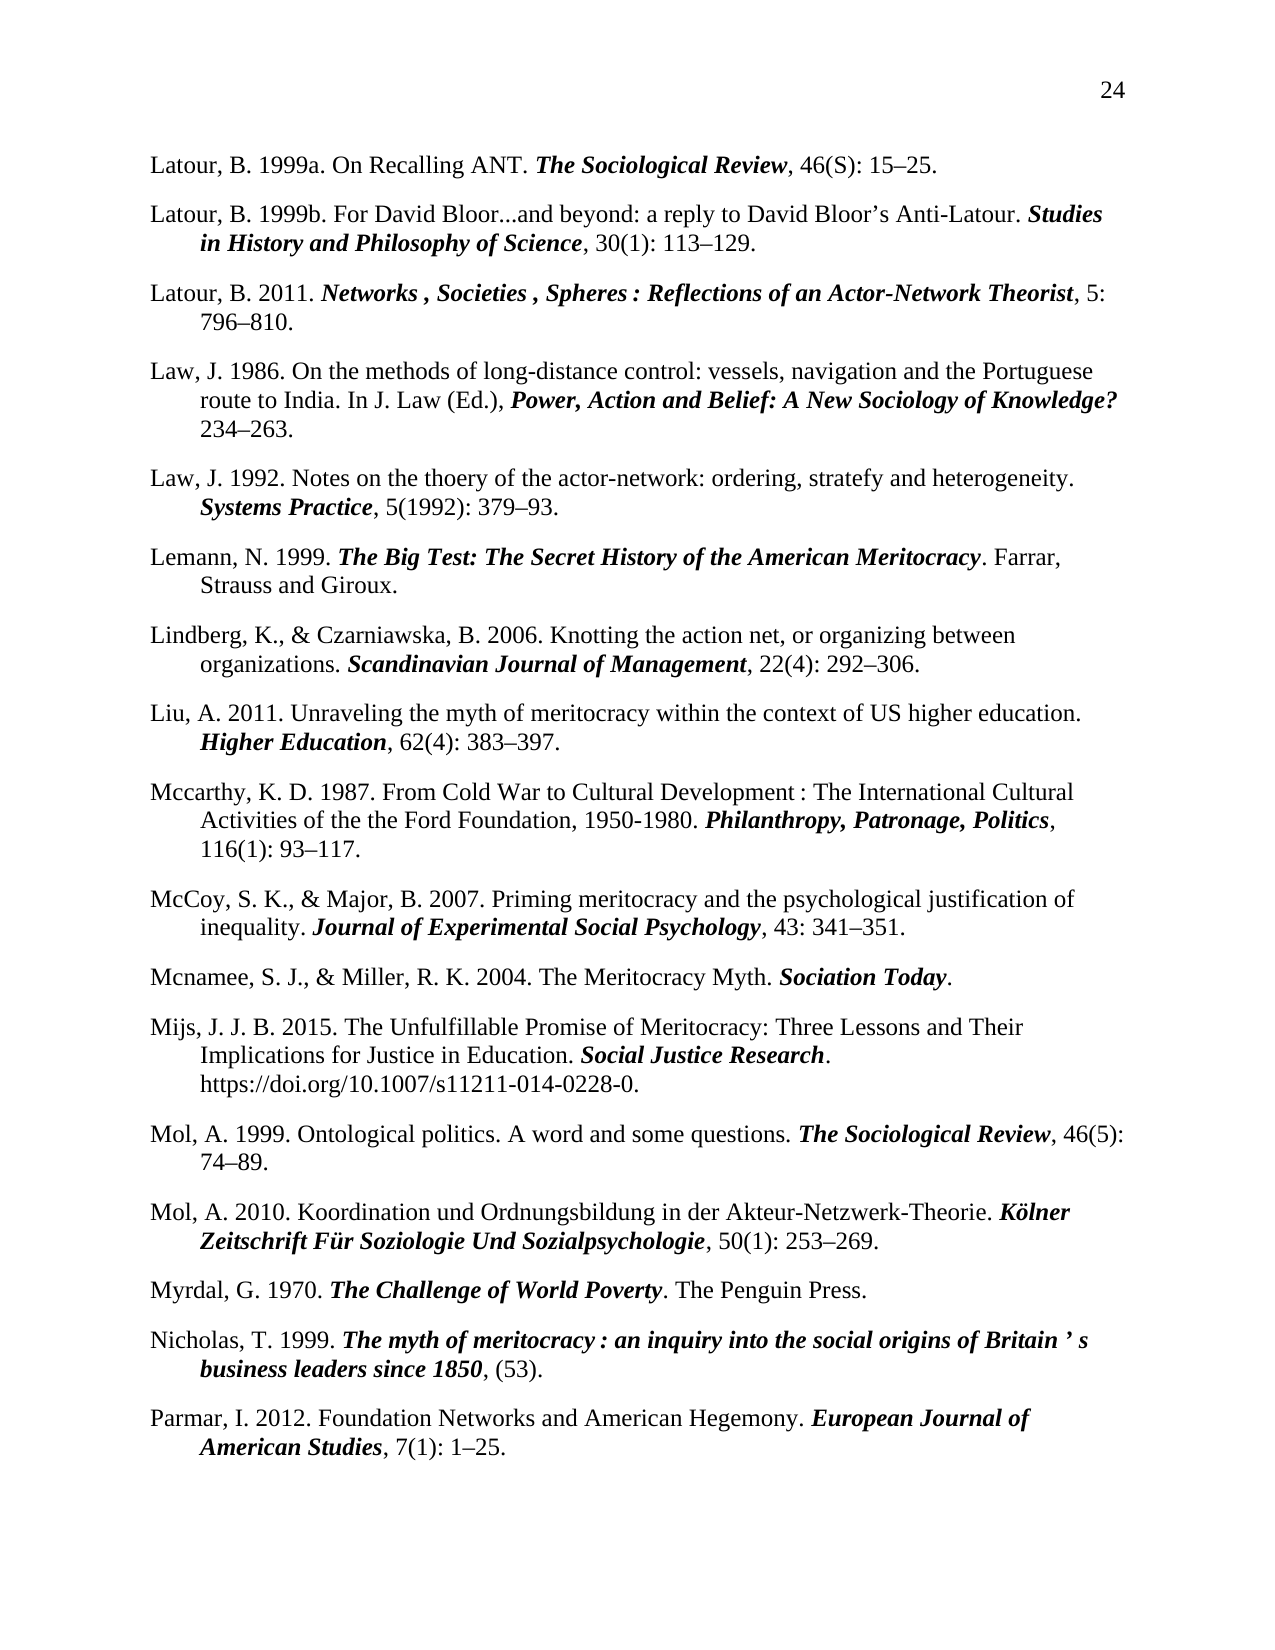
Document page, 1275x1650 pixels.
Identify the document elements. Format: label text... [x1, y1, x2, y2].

text Lindberg, K., & Czarniawska, B. 2006. Knotting the action net, or organizing between organizations. Scandinavian Journal of Management, 22(4): 292–306. [150, 620, 1125, 677]
text Liu, A. 2011. Unraveling the myth of meritocracy within the context of US higher education. Higher Education, 62(4): 383–397. [150, 698, 1125, 756]
text Latour, B. 2011. Networks , Societies , Spheres : Reflections of an Actor-Network Theorist, 5: 796–810. [150, 278, 1125, 335]
text Lemann, N. 1999. The Big Test: The Secret History of the American Meritocracy. Farrar, Strauss and Giroux. [150, 542, 1125, 599]
text Parmar, I. 2012. Foundation Networks and American Hegemony. European Journal of American Studies, 7(1): 1–25. [150, 1403, 1125, 1461]
text Mijs, J. J. B. 2015. The Unfulfillable Promise of Meritocracy: Three Lessons and Their Implications for Justice in Education. Social Justice Research. https://doi.org/10.1007/s11211-014-0228-0. [150, 1012, 1125, 1098]
text Mol, A. 2010. Koordination und Ordnungsbildung in der Akteur-Netzwerk-Theorie. Kölner Zeitschrift Für Soziologie Und Sozialpsychologie, 50(1): 253–269. [150, 1197, 1125, 1254]
text Latour, B. 1999a. On Recalling ANT. The Sociological Review, 46(S): 15–25. [150, 150, 1125, 179]
text Mol, A. 1999. Ontological politics. A word and some questions. The Sociological Review, 46(5): 74–89. [150, 1119, 1125, 1176]
text Latour, B. 1999b. For David Bloor...and beyond: a reply to David Bloor’s Anti-Latour. Studies in History and Philosophy of Science, 30(1): 113–129. [150, 199, 1125, 257]
text Mccarthy, K. D. 1987. From Cold War to Cultural Development : The International Cultural Activities of the the Ford Foundation, 1950-1980. Philanthropy, Patronage, Politics, 116(1): 93–117. [150, 777, 1125, 863]
text Nicholas, T. 1999. The myth of meritocracy : an inquiry into the social origins of Britain ’ s business leaders since 1850, (53). [150, 1325, 1125, 1382]
text Myrdal, G. 1970. The Challenge of World Poverty. The Penguin Press. [150, 1275, 1125, 1304]
text McCoy, S. K., & Major, B. 2007. Priming meritocracy and the psychological justification of inequality. Journal of Experimental Social Psychology, 43: 341–351. [150, 884, 1125, 941]
text Law, J. 1992. Notes on the thoery of the actor-network: ordering, stratefy and heterogeneity. Systems Practice, 5(1992): 379–93. [150, 463, 1125, 521]
text Mcnamee, S. J., & Miller, R. K. 2004. The Meritocracy Myth. Sociation Today. [150, 962, 1125, 991]
text Law, J. 1986. On the methods of long-distance control: vessels, navigation and the Portuguese route to India. In J. Law (Ed.), Power, Action and Belief: A New Sociology of Knowledge? 234–263. [150, 356, 1125, 442]
